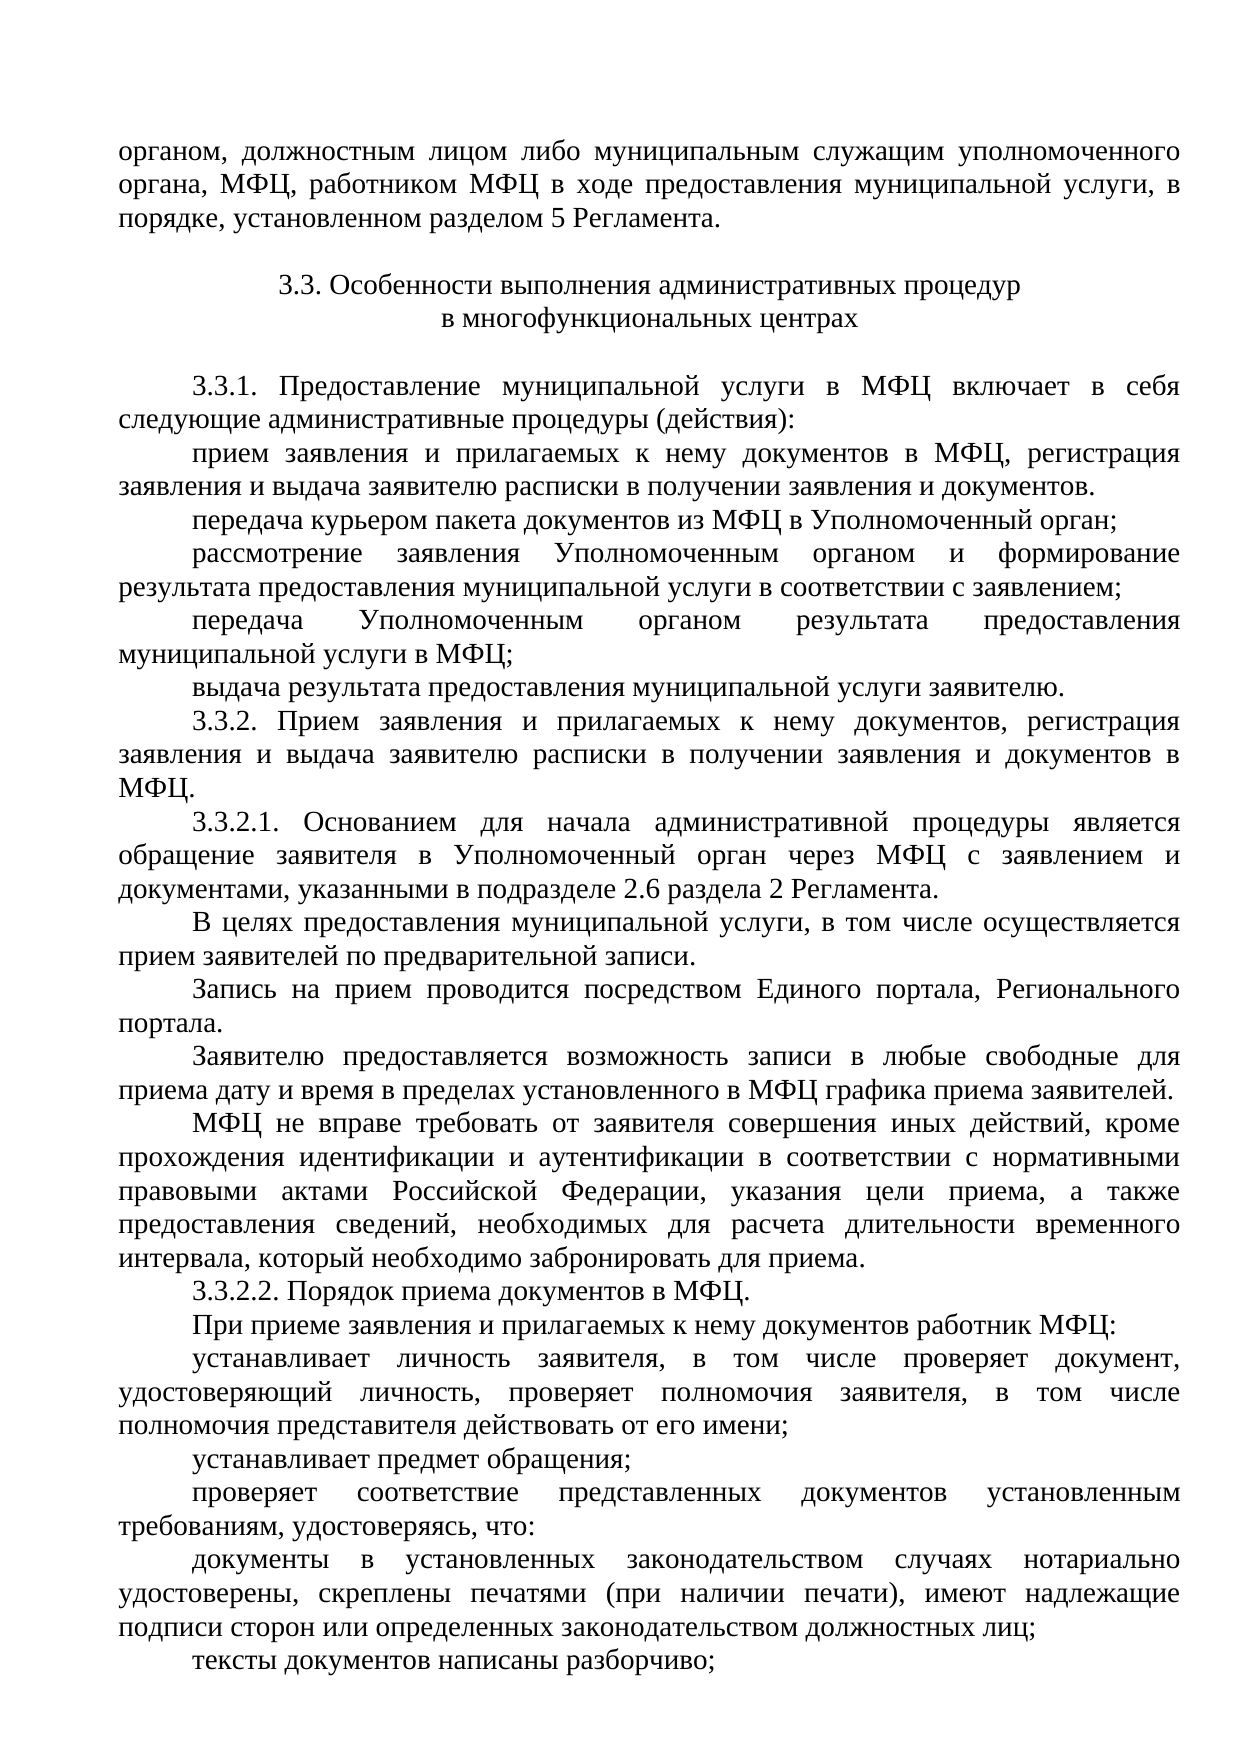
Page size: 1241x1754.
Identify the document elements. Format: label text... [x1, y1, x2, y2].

text передача курьером пакета документов из МФЦ в Уполномоченный орган; [118, 502, 1181, 535]
text тексты документов написаны разборчиво; [118, 1642, 1181, 1676]
text 3.3.1. Предоставление муниципальной услуги в МФЦ включает в себя следующие административные процедуры (действия): [118, 368, 1181, 435]
text 3.3.2. Прием заявления и прилагаемых к нему документов, регистрация заявления и выдача заявителю расписки в получении заявления и документов в МФЦ. [118, 703, 1181, 804]
text В целях предоставления муниципальной услуги, в том числе осуществляется прием заявителей по предварительной записи. [118, 904, 1181, 971]
text проверяет соответствие представленных документов установленным требованиям, удостоверяясь, что: [118, 1474, 1181, 1542]
text документы в установленных законодательством случаях нотариально удостоверены, скреплены печатями (при наличии печати), имеют надлежащие подписи сторон или определенных законодательством должностных лиц; [118, 1542, 1181, 1642]
text Запись на прием проводится посредством Единого портала, Регионального портала. [118, 971, 1181, 1038]
text выдача результата предоставления муниципальной услуги заявителю. [118, 669, 1181, 703]
text МФЦ не вправе требовать от заявителя совершения иных действий, кроме прохождения идентификации и аутентификации в соответствии с нормативными правовыми актами Российской Федерации, указания цели приема, а также предоставления сведений, необходимых для расчета длительности временного интервала, который необходимо забронировать для приема. [118, 1106, 1181, 1273]
text прием заявления и прилагаемых к нему документов в МФЦ, регистрация заявления и выдача заявителю расписки в получении заявления и документов. [118, 435, 1181, 502]
text Заявителю предоставляется возможность записи в любые свободные для приема дату и время в пределах установленного в МФЦ графика приема заявителей. [118, 1038, 1181, 1106]
text При приеме заявления и прилагаемых к нему документов работник МФЦ: [118, 1307, 1181, 1340]
text 3.3.2.1. Основанием для начала административной процедуры является обращение заявителя в Уполномоченный орган через МФЦ с заявлением и документами, указанными в подразделе 2.6 раздела 2 Регламента. [118, 804, 1181, 904]
text устанавливает предмет обращения; [118, 1441, 1181, 1474]
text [118, 133, 1181, 233]
text 3.3.2.2. Порядок приема документов в МФЦ. [118, 1273, 1181, 1307]
text устанавливает личность заявителя, в том числе проверяет документ, удостоверяющий личность, проверяет полномочия заявителя, в том числе полномочия представителя действовать от его имени; [118, 1340, 1181, 1441]
text рассмотрение заявления Уполномоченным органом и формирование результата предоставления муниципальной услуги в соответствии с заявлением; [118, 535, 1181, 602]
text передача Уполномоченным органом результата предоставления муниципальной услуги в МФЦ; [118, 602, 1181, 669]
text в многофункциональных центрах [118, 301, 1181, 334]
text 3.3. Особенности выполнения административных процедур [118, 267, 1181, 301]
